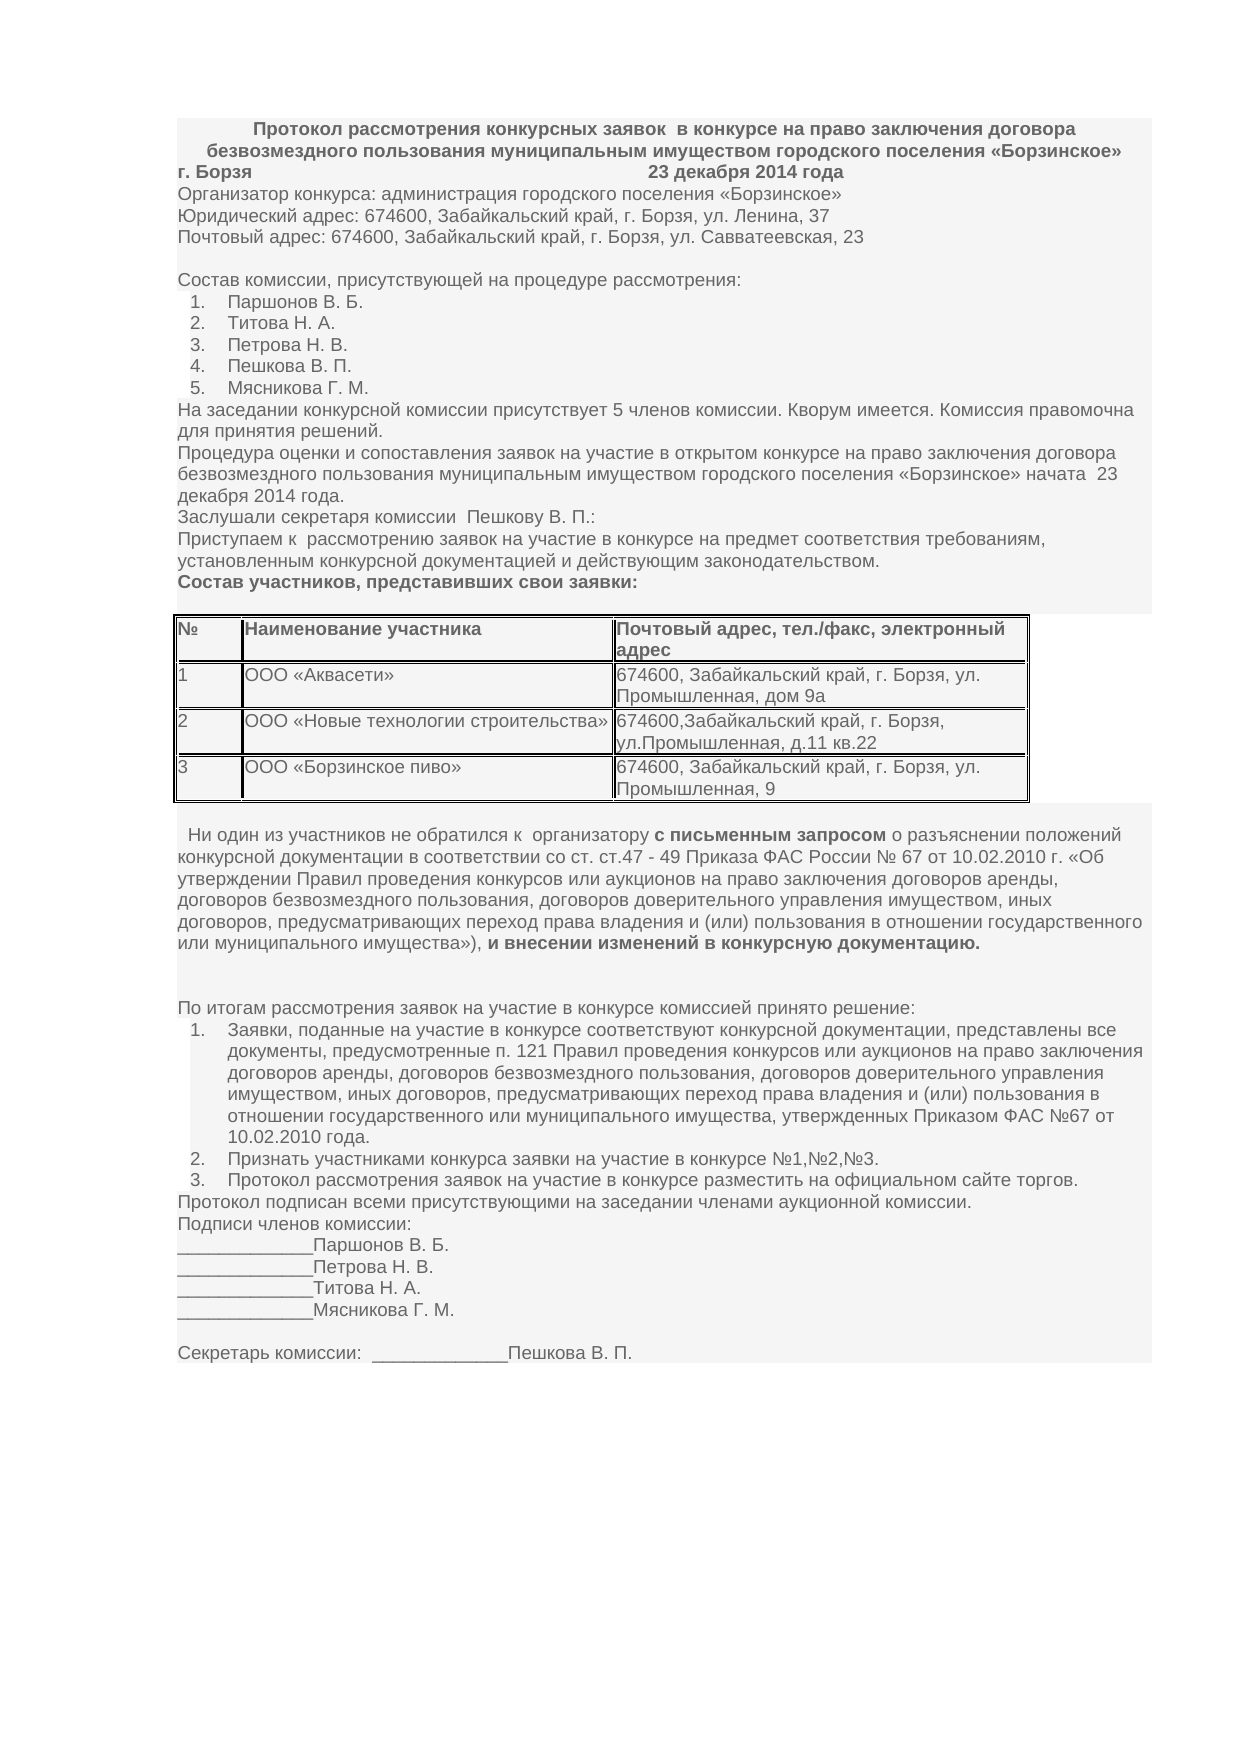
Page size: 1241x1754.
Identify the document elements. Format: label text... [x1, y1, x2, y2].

text Секретарь комиссии: _____________Пешкова В. П. [177, 1342, 1152, 1363]
text Юридический адрес: 674600, Забайкальский край, г. Борзя, ул. Ленина, 37 [177, 204, 1152, 226]
text Почтовый адрес: 674600, Забайкальский край, г. Борзя, ул. Савватеевская, 23 [177, 226, 1152, 247]
text _____________Паршонов В. Б. [177, 1234, 1152, 1256]
text г. Борзя 23 декабря 2014 года [177, 161, 1152, 183]
text Заслушали секретаря комиссии Пешкову В. П.: [177, 506, 1152, 528]
table_cell ООО «Новые технологии строительства» [244, 710, 612, 753]
text На заседании конкурсной комиссии присутствует 5 членов комиссии. Кворум имеется. Комиссия правомочна для принятия решений. [177, 398, 1152, 442]
table_header Наименование участника [242, 616, 614, 660]
text По итогам рассмотрения заявок на участие в конкурсе комиссией принято решение: [177, 997, 1152, 1018]
text Состав участников, представивших свои заявки: [177, 571, 1152, 592]
list Признать участниками конкурса заявки на участие в конкурсе №1,№2,№3. [190, 1148, 1152, 1169]
table_cell 674600, Забайкальский край, г. Борзя, ул. Промышленная, 9 [614, 753, 1027, 799]
list Петрова Н. В. [190, 334, 1152, 355]
list Мясникова Г. М. [190, 377, 1152, 398]
table_cell 674600, Забайкальский край, г. Борзя, ул. Промышленная, дом 9а [616, 660, 1027, 707]
table_cell 1 [177, 660, 241, 707]
table_header № [177, 616, 242, 660]
table_cell 3 [177, 753, 242, 799]
text Организатор конкурса: администрация городского поселения «Борзинское» [177, 183, 1152, 204]
table_cell 674600,Забайкальский край, г. Борзя, ул.Промышленная, д.11 кв.22 [614, 707, 1028, 753]
list Паршонов В. Б. [190, 291, 1152, 312]
text _____________Петрова Н. В. [177, 1256, 1152, 1277]
text Подписи членов комиссии: [177, 1212, 1152, 1234]
text Состав комиссии, присутствующей на процедуре рассмотрения: [177, 269, 1152, 291]
table_cell 2 [175, 707, 242, 753]
text Протокол подписан всеми присутствующими на заседании членами аукционной комиссии. [177, 1191, 1152, 1212]
list Титова Н. А. [190, 312, 1152, 334]
text Приступаем к рассмотрению заявок на участие в конкурсе на предмет соответствия требованиям, установленным конкурсной документацией и действующим законодательством. [177, 528, 1152, 571]
list Заявки, поданные на участие в конкурсе соответствуют конкурсной документации, представлены все документы, предусмотренные п. 121 Правил проведения конкурсов или аукционов на право заключения договоров аренды, договоров безвозмездного пользования, договоров доверительного управления имуществом, иных договоров, предусматривающих переход права владения и (или) пользования в отношении государственного или муниципального имущества, утвержденных Приказом ФАС №67 от 10.02.2010 года. [190, 1018, 1152, 1148]
table_header Почтовый адрес, тел./факс, электронный адрес [614, 618, 1027, 660]
text Ни один из участников не обратился к организатору с письменным запросом о разъяснении положений конкурсной документации в соответствии со ст. ст.47 - 49 Приказа ФАС России № 67 от 10.02.2010 г. «Об утверждении Правил проведения конкурсов или аукционов на право заключения договоров аренды, договоров безвозмездного пользования, договоров доверительного управления имуществом, иных договоров, предусматривающих переход права владения и (или) пользования в отношении государственного или муниципального имущества»), и внесении изменений в конкурсную документацию. [177, 824, 1152, 954]
table_cell ООО «Аквасети» [244, 664, 612, 707]
list Пешкова В. П. [190, 355, 1152, 377]
text _____________Титова Н. А. [177, 1277, 1152, 1299]
text _____________Мясникова Г. М. [177, 1299, 1152, 1320]
text Процедура оценки и сопоставления заявок на участие в открытом конкурсе на право заключения договора безвозмездного пользования муниципальным имуществом городского поселения «Борзинское» начата 23 декабря 2014 года. [177, 442, 1152, 506]
table_cell ООО «Борзинское пиво» [242, 753, 614, 799]
list Протокол рассмотрения заявок на участие в конкурсе разместить на официальном сайте торгов. [190, 1169, 1152, 1191]
text Протокол рассмотрения конкурсных заявок в конкурсе на право заключения договора безвозмездного пользования муниципальным имуществом городского поселения «Борзинское» [177, 118, 1152, 161]
